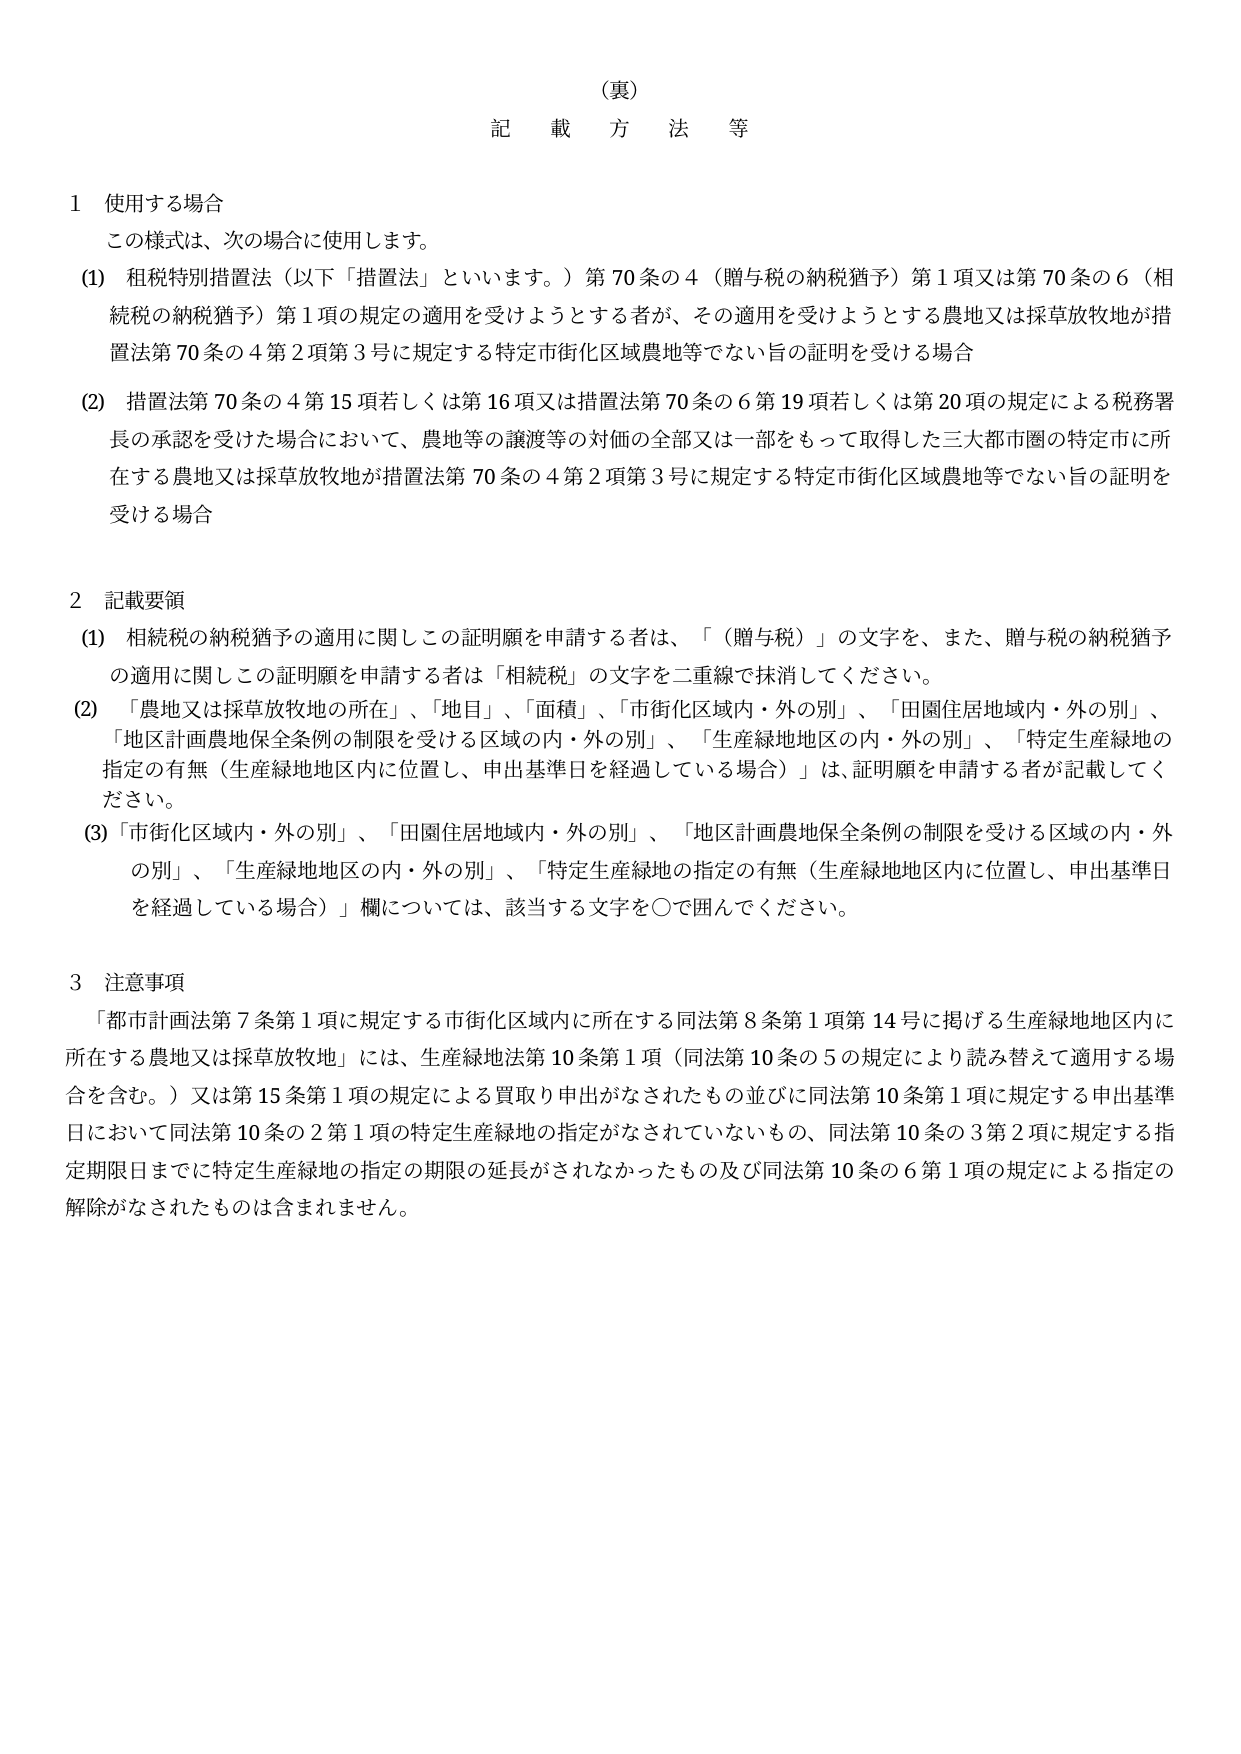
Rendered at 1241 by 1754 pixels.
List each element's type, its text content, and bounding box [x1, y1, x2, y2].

text （裏） [65, 71, 1175, 108]
text この様式は、次の場合に使用します。 [65, 221, 1175, 258]
text 記 載 方 法 等 [65, 108, 1175, 146]
text (3)「市街化区域内・外の別」、「田園住居地域内・外の別」、「地区計画農地保全条例の制限を受ける区域の内・外の別」、「生産緑地地区の内・外の別」、「特定生産緑地の指定の有無（生産緑地地区内に位置し、申出基準日を経過している場合）」欄については、該当する文字を○で囲んでください。 [84, 813, 1175, 926]
text (1) 租税特別措置法（以下「措置法」といいます。）第70条の４（贈与税の納税猶予）第１項又は第70条の６（相続税の納税猶予）第１項の規定の適用を受けようとする者が、その適用を受けようとする農地又は採草放牧地が措置法第70条の４第２項第３号に規定する特定市街化区域農地等でない旨の証明を受ける場合 [81, 258, 1175, 371]
text ３ 注意事項 [65, 963, 1175, 1001]
text １ 使用する場合 [65, 183, 1175, 221]
text (2) 「農地又は採草放牧地の所在」､「地目」､「面積」､「市街化区域内・外の別」、「田園住居地域内・外の別」、「地区計画農地保全条例の制限を受ける区域の内・外の別」、「生産緑地地区の内・外の別」、「特定生産緑地の指定の有無（生産緑地地区内に位置し、申出基準日を経過している場合）」は､証明願を申請する者が記載してください。 [65, 693, 1175, 813]
text ２ 記載要領 [65, 581, 1175, 618]
text 「都市計画法第７条第１項に規定する市街化区域内に所在する同法第８条第１項第14号に掲げる生産緑地地区内に所在する農地又は採草放牧地」には、生産緑地法第10条第１項（同法第10条の５の規定により読み替えて適用する場合を含む。）又は第15条第１項の規定による買取り申出がなされたもの並びに同法第10条第１項に規定する申出基準日において同法第10条の２第１項の特定生産緑地の指定がなされていないもの、同法第10条の３第２項に規定する指定期限日までに特定生産緑地の指定の期限の延長がされなかったもの及び同法第10条の６第１項の規定による指定の解除がなされたものは含まれません。 [65, 1001, 1175, 1226]
text (2) 措置法第70条の４第15項若しくは第16項又は措置法第70条の６第19項若しくは第20項の規定による税務署長の承認を受けた場合において、農地等の譲渡等の対価の全部又は一部をもって取得した三大都市圏の特定市に所在する農地又は採草放牧地が措置法第70条の４第２項第３号に規定する特定市街化区域農地等でない旨の証明を受ける場合 [81, 382, 1175, 532]
text (1) 相続税の納税猶予の適用に関しこの証明願を申請する者は、「（贈与税）」の文字を、また、贈与税の納税猶予の適用に関しこの証明願を申請する者は「相続税」の文字を二重線で抹消してください。 [81, 618, 1175, 693]
